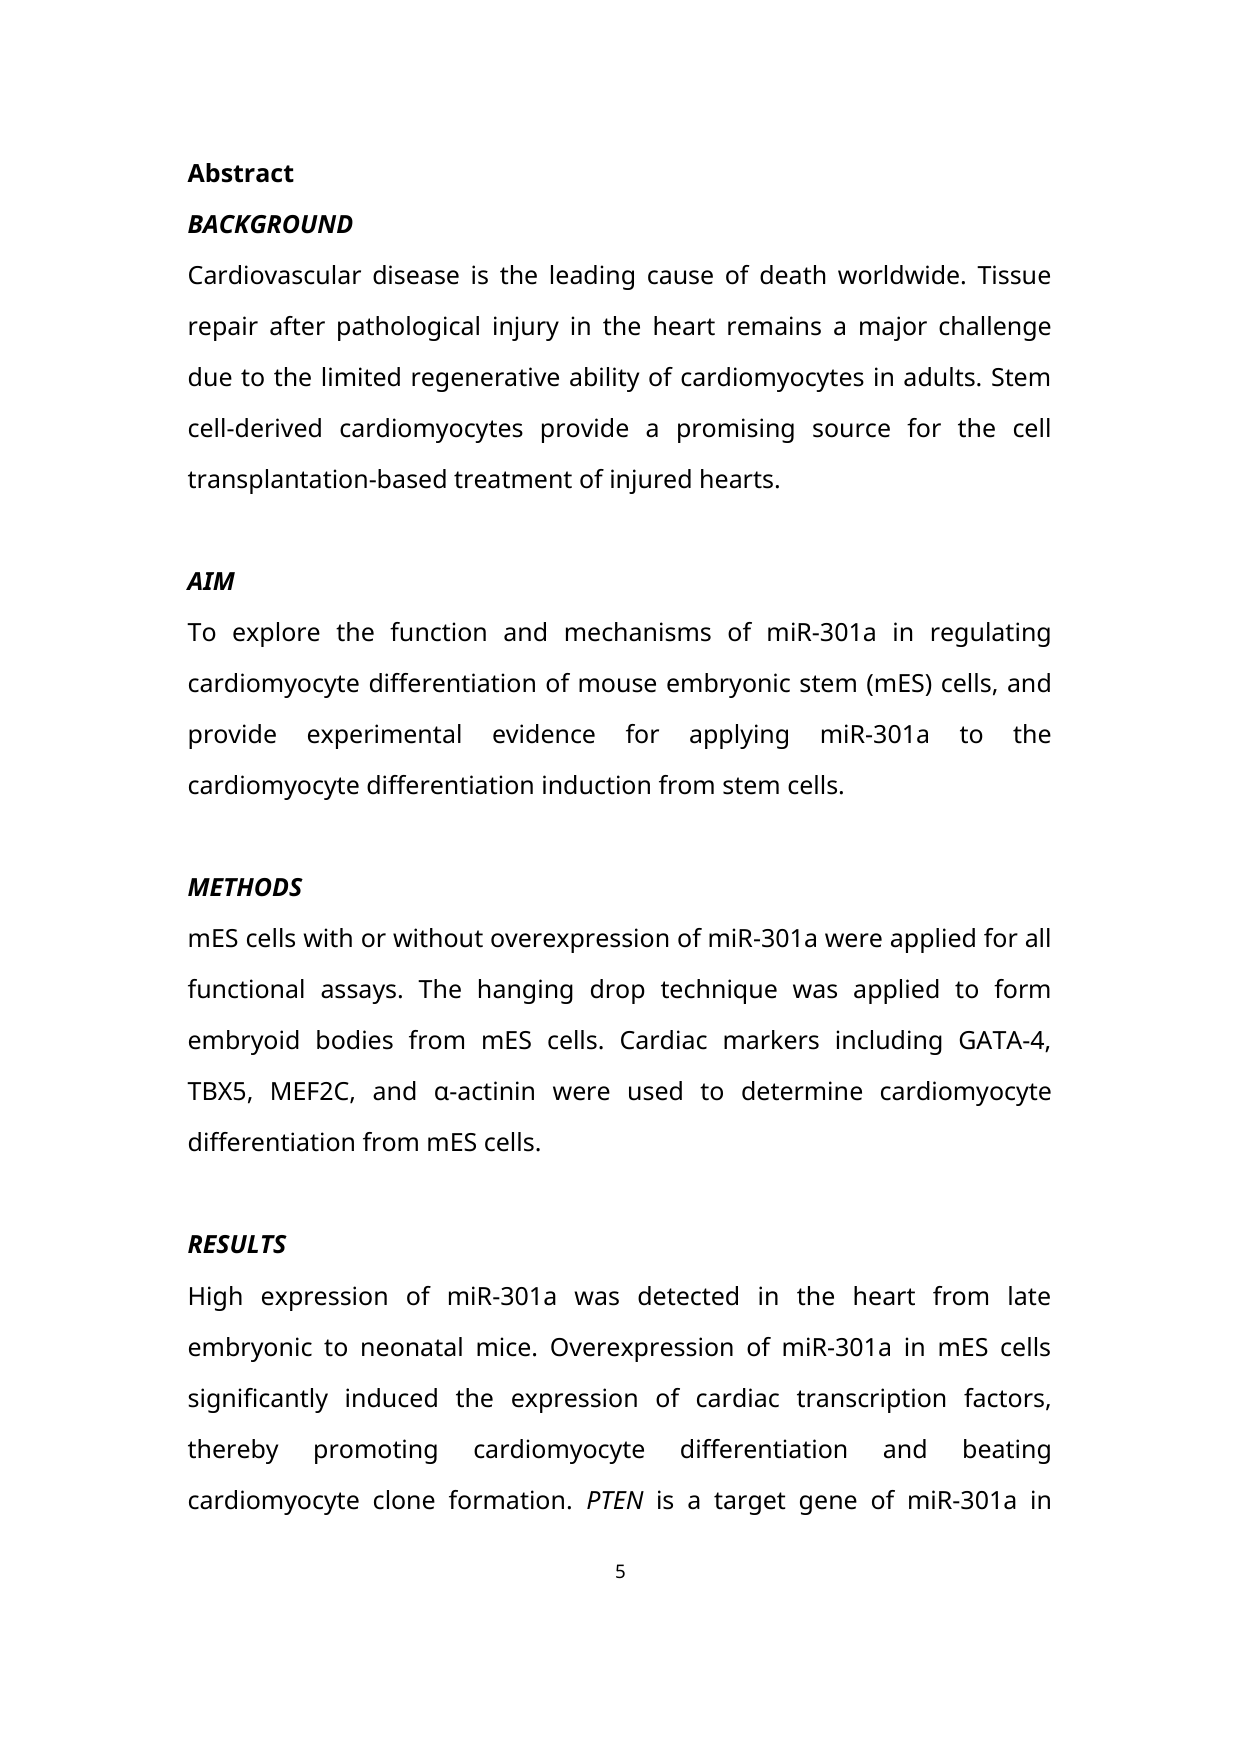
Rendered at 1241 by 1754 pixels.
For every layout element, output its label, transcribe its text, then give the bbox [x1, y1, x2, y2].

text RESULTS [187, 1227, 1053, 1261]
text METHODS [187, 870, 1053, 904]
text Cardiovascular disease is the leading cause of death worldwide. Tissue repair after pathological injury in the heart remains a major challenge due to the limited regenerative ability of cardiomyocytes in adults. Stem cell-derived cardiomyocytes provide a promising source for the cell transplantation-based treatment of injured hearts. [187, 257, 1053, 496]
text BACKGROUND [187, 206, 1053, 240]
text mES cells with or without overexpression of miR-301a were applied for all functional assays. The hanging drop technique was applied to form embryoid bodies from mES cells. Cardiac markers including GATA-4, TBX5, MEF2C, and α-actinin were used to determine cardiomyocyte differentiation from mES cells. [187, 921, 1053, 1159]
text Abstract [187, 155, 1053, 189]
text AIM [187, 563, 1053, 598]
text To explore the function and mechanisms of miR-301a in regulating cardiomyocyte differentiation of mouse embryonic stem (mES) cells, and provide experimental evidence for applying miR-301a to the cardiomyocyte differentiation induction from stem cells. [187, 614, 1053, 802]
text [187, 1278, 1053, 1516]
